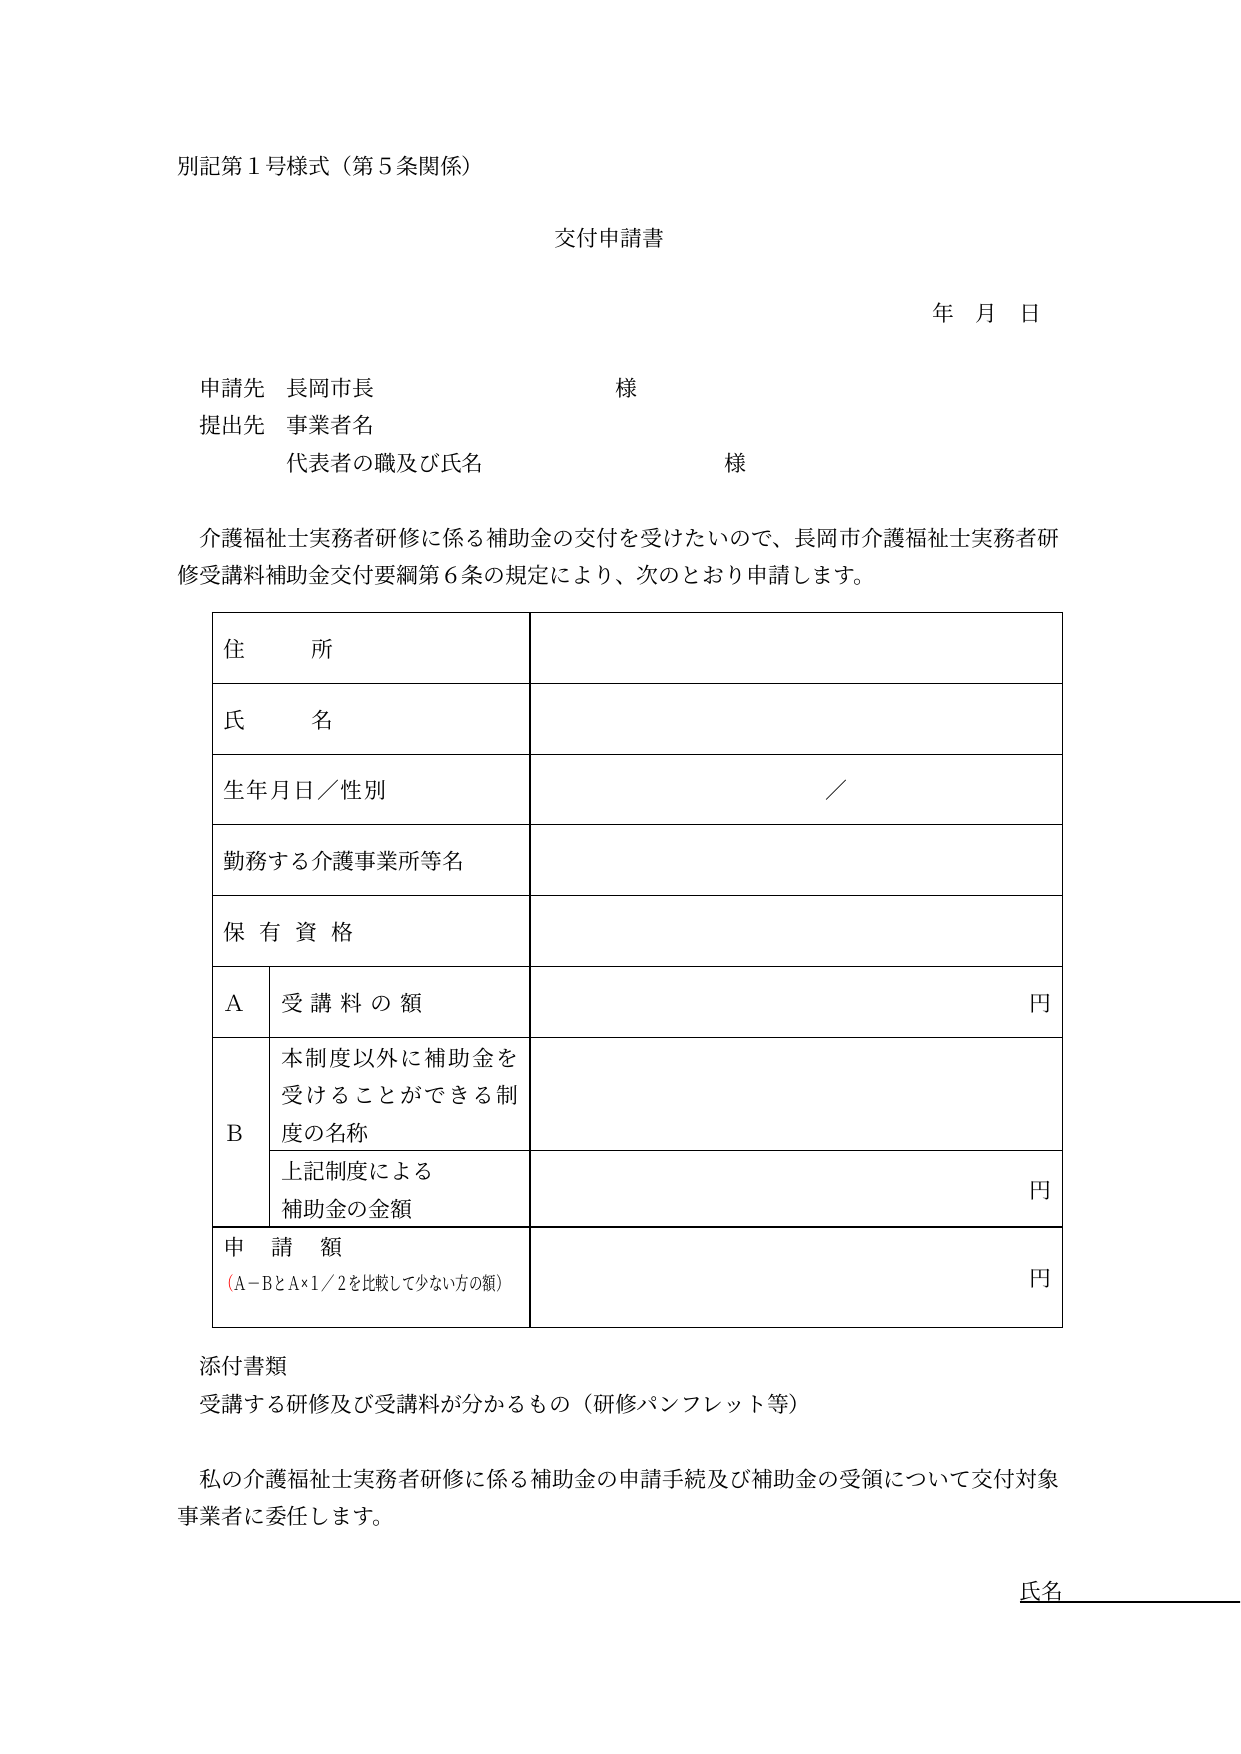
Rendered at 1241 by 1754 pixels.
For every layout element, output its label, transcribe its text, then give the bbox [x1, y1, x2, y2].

table_cell 申請額 [213, 1228, 529, 1327]
table_cell ／ [531, 755, 1062, 824]
table_cell 円 [531, 967, 1062, 1037]
table_cell [531, 825, 1062, 895]
table_header [531, 613, 1062, 683]
table_cell 本制度以外に補助金を受けることができる制度の名称 [270, 1038, 529, 1150]
table_cell 勤務する介護事業所等名 [213, 825, 529, 895]
text 受講する研修及び受講料が分かるもの（研修パンフレット等） [177, 1384, 1063, 1422]
table_cell [531, 1038, 1062, 1150]
table_cell Ａ [213, 967, 269, 1037]
table_header 住所 [213, 613, 529, 683]
table_cell [531, 896, 1062, 966]
table_cell Ｂ [213, 1038, 269, 1226]
table_cell 受講料の額 [270, 967, 529, 1037]
text 別記第１号様式（第５条関係） [177, 149, 1063, 181]
table_cell 保有資格 [213, 896, 529, 966]
table_cell 円 [531, 1228, 1062, 1327]
table_cell 上記制度による 補助金の金額 [270, 1151, 529, 1226]
text 氏名 [177, 1572, 1063, 1609]
table_cell 氏名 [213, 684, 529, 753]
text 提出先 事業者名 [177, 406, 1063, 443]
text 介護福祉士実務者研修に係る補助金の交付を受けたいので、長岡市介護福祉士実務者研修受講料補助金交付要綱第６条の規定により、次のとおり申請します。 [177, 518, 1063, 593]
table_cell 円 [531, 1151, 1062, 1226]
text 代表者の職及び氏名 様 [177, 443, 1063, 481]
text 年 月 日 [177, 293, 1041, 331]
text 交付申請書 [177, 218, 1041, 256]
text 添付書類 [177, 1347, 1063, 1384]
table_cell [531, 684, 1062, 753]
table_cell 生年月日／性別 [213, 755, 529, 824]
text 私の介護福祉士実務者研修に係る補助金の申請手続及び補助金の受領について交付対象事業者に委任します。 [177, 1459, 1063, 1534]
text 申請先 長岡市長 様 [177, 368, 1063, 406]
